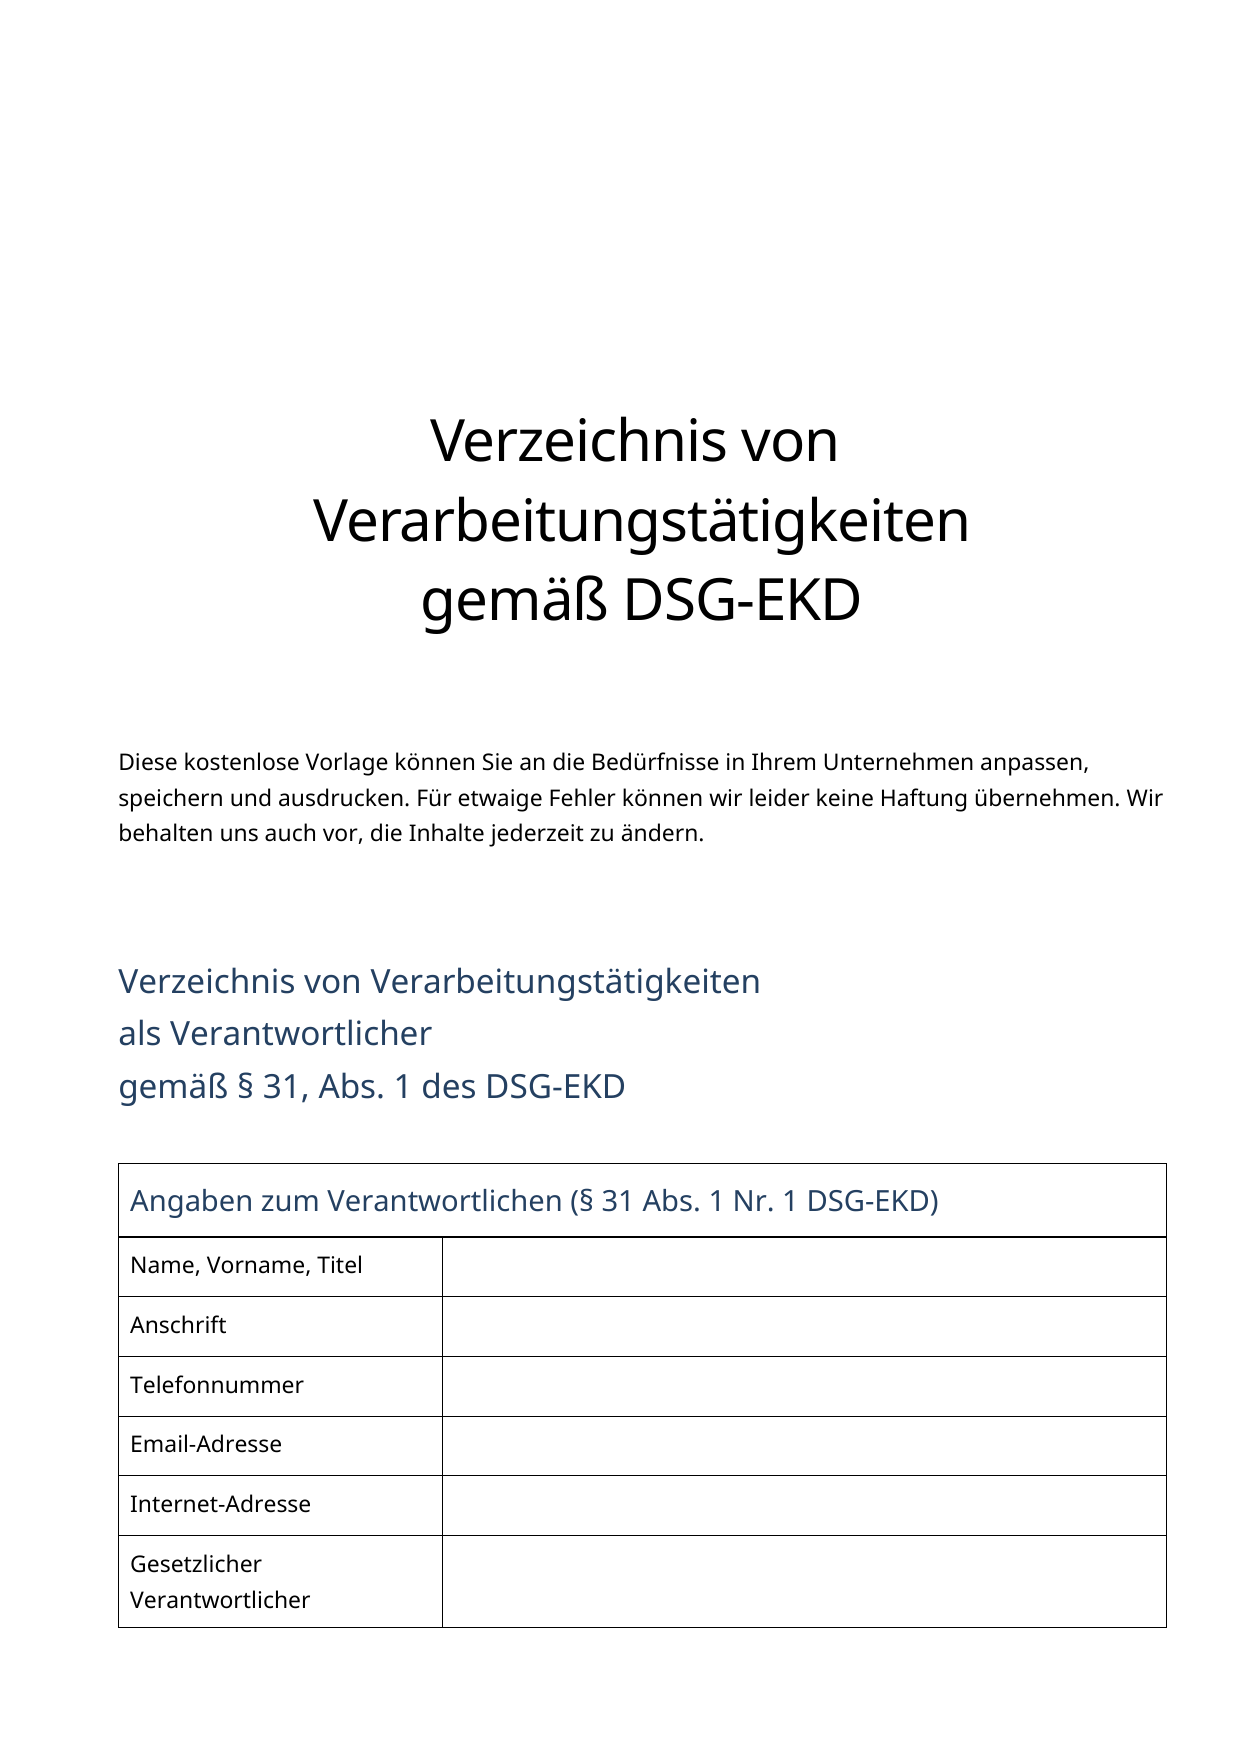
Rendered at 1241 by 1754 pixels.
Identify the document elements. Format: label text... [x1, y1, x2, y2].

subtitle Verzeichnis von Verarbeitungstätigkeiten als Verantwortlicher gemäß § 31, Abs. 1 des DSG-EKD [118, 958, 1166, 1108]
text Diese kostenlose Vorlage können Sie an die Bedürfnisse in Ihrem Unternehmen anpassen, speichern und ausdrucken. Für etwaige Fehler können wir leider keine Haftung übernehmen. Wir behalten uns auch vor, die Inhalte jederzeit zu ändern. [118, 746, 1166, 849]
table_cell [443, 1297, 1166, 1356]
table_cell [119, 1536, 442, 1627]
table_cell [443, 1238, 1166, 1296]
table_cell Telefonnummer [119, 1357, 442, 1416]
table_cell Name, Vorname, Titel [119, 1238, 442, 1296]
table_cell [443, 1536, 1166, 1627]
table_cell [443, 1417, 1166, 1475]
table_header Angaben zum Verantwortlichen (§ 31 Abs. 1 Nr. 1 DSG-EKD) [119, 1164, 1166, 1236]
table_cell [443, 1357, 1166, 1416]
table_cell Internet-Adresse [119, 1476, 442, 1535]
table_cell Anschrift [119, 1297, 442, 1356]
title Verzeichnis von Verarbeitungstätigkeiten gemäß DSG-EKD [118, 399, 1166, 638]
table_cell [443, 1476, 1166, 1535]
table_cell Email-Adresse [119, 1417, 442, 1475]
